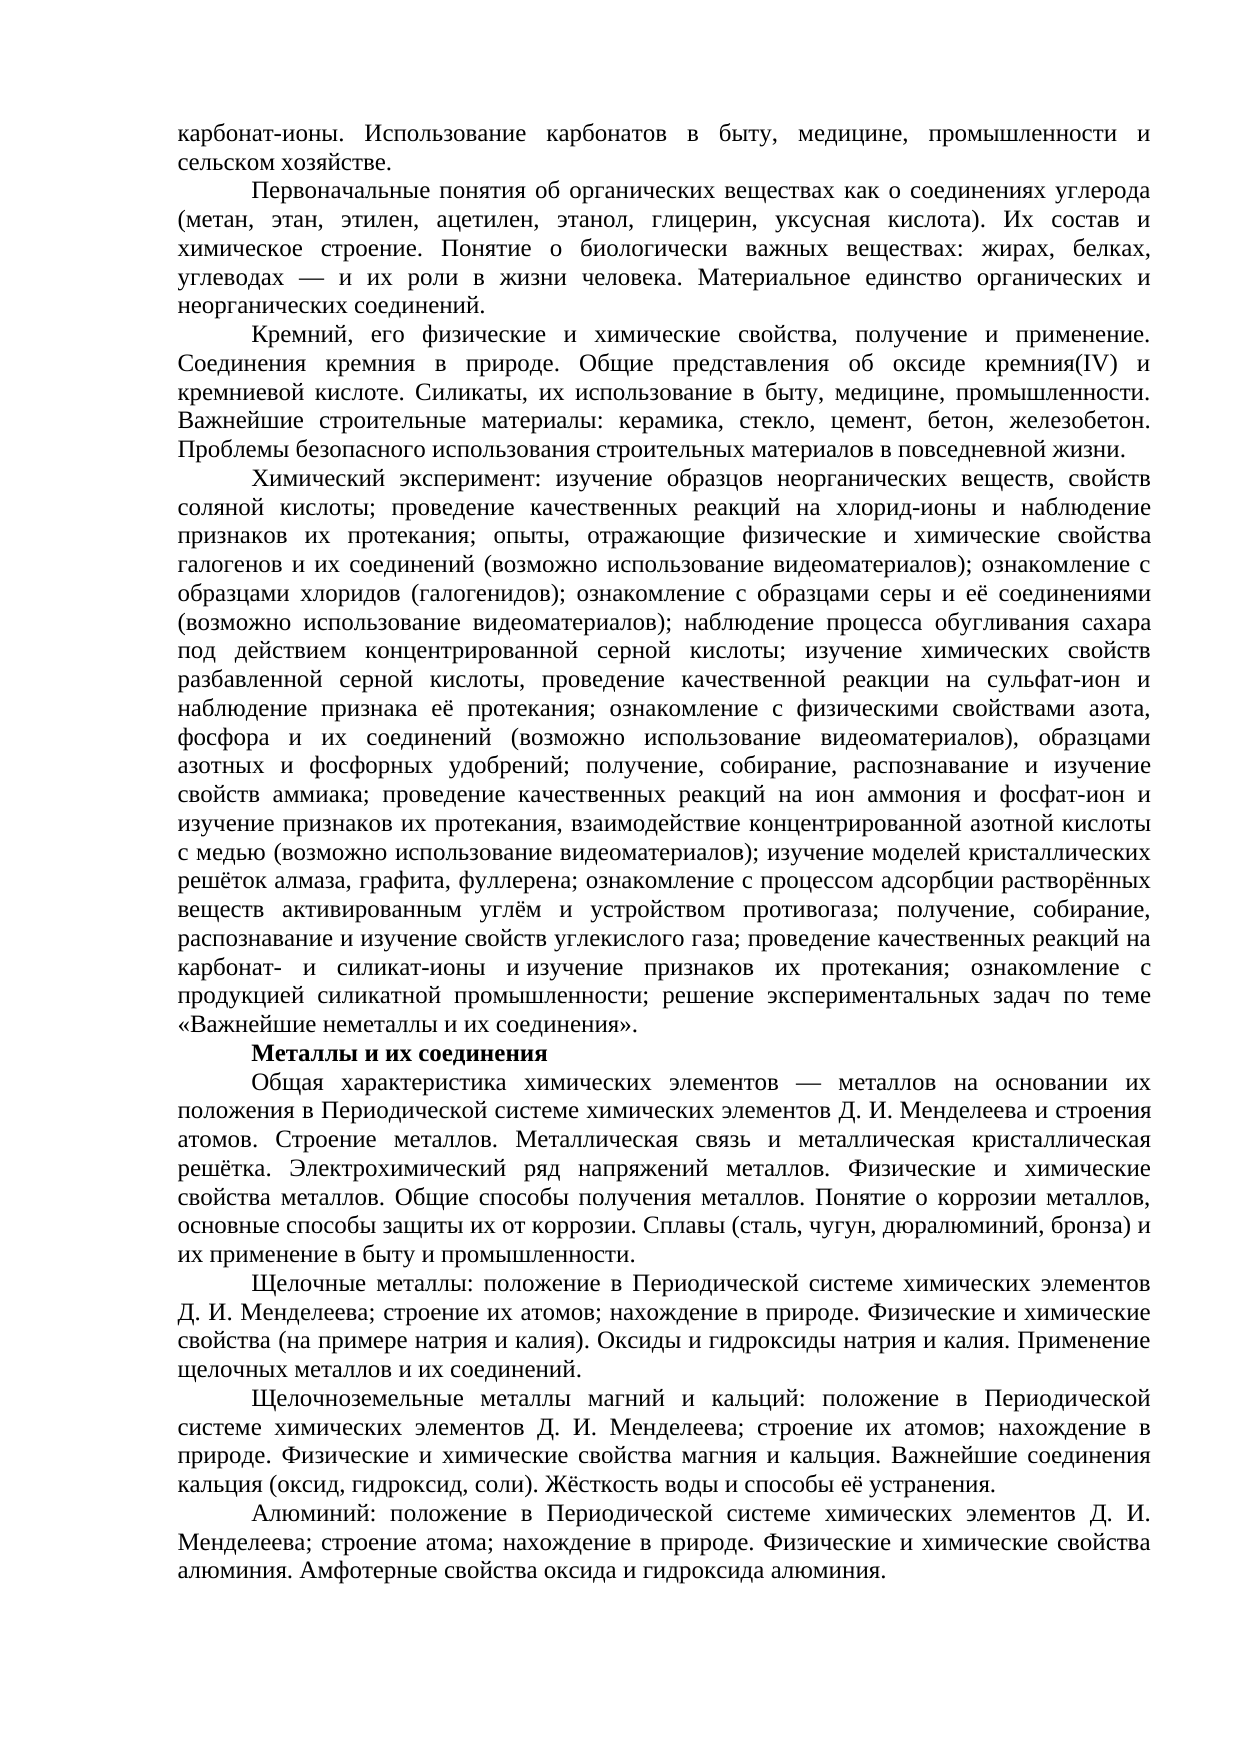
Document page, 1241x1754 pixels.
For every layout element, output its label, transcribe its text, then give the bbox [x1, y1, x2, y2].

text Кремний, его физические и химические свойства, получение и применение. Соединения кремния в природе. Общие представления об оксиде кремния(IV) и кремниевой кислоте. Силикаты, их использование в быту, медицине, промышленности. Важнейшие строительные материалы: керамика, стекло, цемент, бетон, железобетон. Проблемы безопасного использования строительных материалов в повседневной жизни. [177, 319, 1152, 463]
text Химический эксперимент: изучение образцов неорганических веществ, свойств соляной кислоты; проведение качественных реакций на хлорид-ионы и наблюдение признаков их протекания; опыты, отражающие физические и химические свойства галогенов и их соединений (возможно использование видеоматериалов); ознакомление с образцами хлоридов (галогенидов); ознакомление с образцами серы и её соединениями (возможно использование видеоматериалов); наблюдение процесса обугливания сахара под действием концентрированной серной кислоты; изучение химических свойств разбавленной серной кислоты, проведение качественной реакции на сульфат-ион и наблюдение признака её протекания; ознакомление с физическими свойствами азота, фосфора и их соединений (возможно использование видеоматериалов), образцами азотных и фосфорных удобрений; получение, собирание, распознавание и изучение свойств аммиака; проведение качественных реакций на ион аммония и фосфат-ион и изучение признаков их протекания, взаимодействие концентрированной азотной кислоты с медью (возможно использование видеоматериалов); изучение моделей кристаллических решёток алмаза, графита, фуллерена; ознакомление с процессом адсорбции растворённых веществ активированным углём и устройством противогаза; получение, собирание, распознавание и изучение свойств углекислого газа; проведение качественных реакций на карбонат- и силикат-ионы и изучение признаков их протекания; ознакомление с продукцией силикатной промышленности; решение экспериментальных задач по теме «Важнейшие неметаллы и их соединения». [177, 463, 1152, 1038]
text Щелочноземельные металлы магний и кальций: положение в Периодической системе химических элементов Д. И. Менделеева; строение их атомов; нахождение в природе. Физические и химические свойства магния и кальция. Важнейшие соединения кальция (оксид, гидроксид, соли). Жёсткость воды и способы её устранения. [177, 1383, 1152, 1498]
text Алюминий: положение в Периодической системе химических элементов Д. И. Менделеева; строение атома; нахождение в природе. Физические и химические свойства алюминия. Амфотерные свойства оксида и гидроксида алюминия. [177, 1498, 1152, 1584]
text Металлы и их соединения [177, 1038, 1152, 1067]
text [177, 118, 1152, 176]
text Общая характеристика химических элементов — металлов на основании их положения в Периодической системе химических элементов Д. И. Менделеева и строения атомов. Строение металлов. Металлическая связь и металлическая кристаллическая решётка. Электрохимический ряд напряжений металлов. Физические и химические свойства металлов. Общие способы получения металлов. Понятие о коррозии металлов, основные способы защиты их от коррозии. Сплавы (сталь, чугун, дюралюминий, бронза) и их применение в быту и промышленности. [177, 1067, 1152, 1268]
text Первоначальные понятия об органических веществах как о соединениях углерода (метан, этан, этилен, ацетилен, этанол, глицерин, уксусная кислота). Их состав и химическое строение. Понятие о биологически важных веществах: жирах, белках, углеводах — и их роли в жизни человека. Материальное единство органических и неорганических соединений. [177, 176, 1152, 319]
text Щелочные металлы: положение в Периодической системе химических элементов Д. И. Менделеева; строение их атомов; нахождение в природе. Физические и химические свойства (на примере натрия и калия). Оксиды и гидроксиды натрия и калия. Применение щелочных металлов и их соединений. [177, 1268, 1152, 1383]
